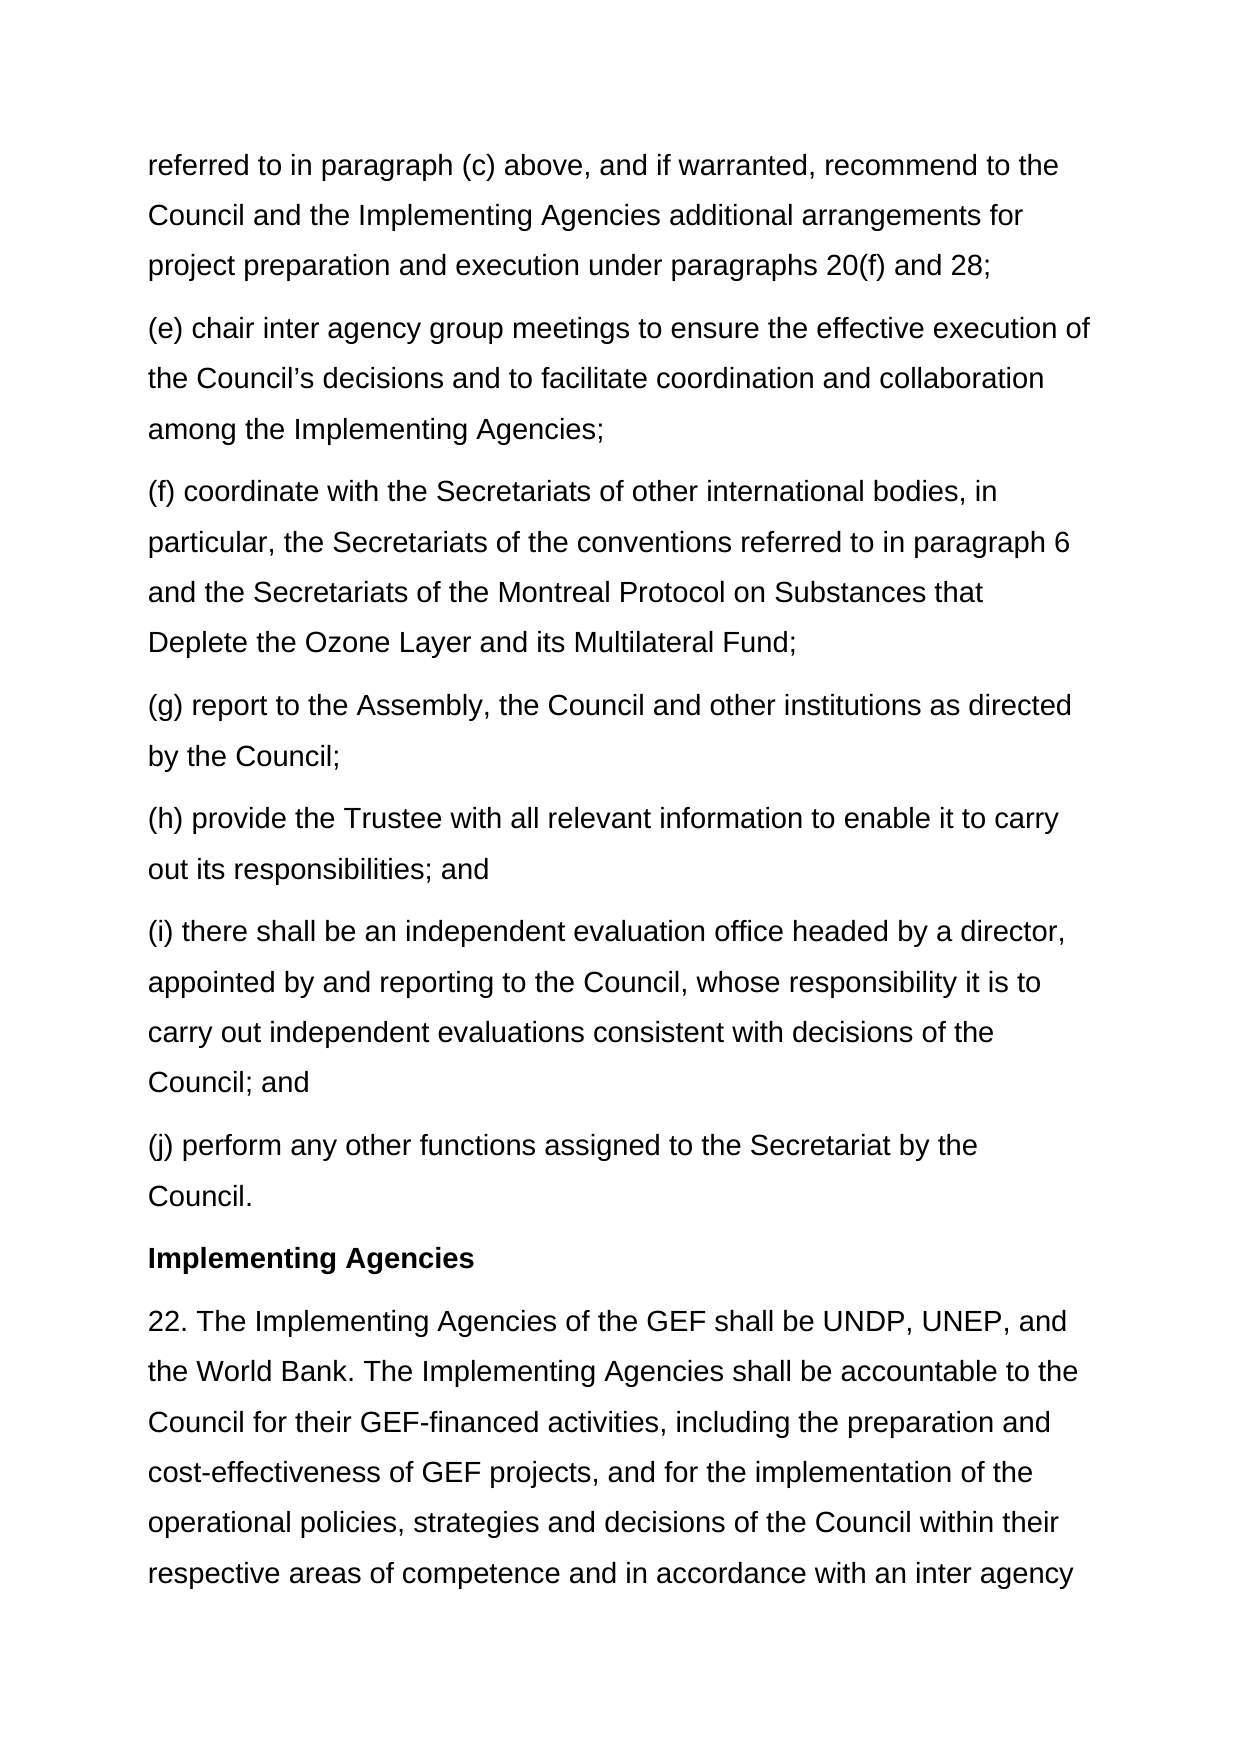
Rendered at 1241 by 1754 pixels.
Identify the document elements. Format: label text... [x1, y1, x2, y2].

text (h) provide the Trustee with all relevant information to enable it to carry out its responsibilities; and [148, 801, 1093, 885]
text (i) there shall be an independent evaluation office headed by a director, appointed by and reporting to the Council, whose responsibility it is to carry out independent evaluations consistent with decisions of the Council; and [148, 914, 1093, 1099]
text (e) chair inter agency group meetings to ensure the effective execution of the Council’s decisions and to facilitate coordination and collaboration among the Implementing Agencies; [148, 311, 1093, 445]
text (f) coordinate with the Secretariats of other international bodies, in particular, the Secretariats of the conventions referred to in paragraph 6 and the Secretariats of the Montreal Protocol on Substances that Deplete the Ozone Layer and its Multilateral Fund; [148, 474, 1093, 659]
text (j) perform any other functions assigned to the Secretariat by the Council. [148, 1128, 1093, 1212]
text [148, 1304, 1093, 1589]
text (g) report to the Assembly, the Council and other institutions as directed by the Council; [148, 688, 1093, 772]
text Implementing Agencies [148, 1241, 1093, 1275]
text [148, 148, 1093, 282]
